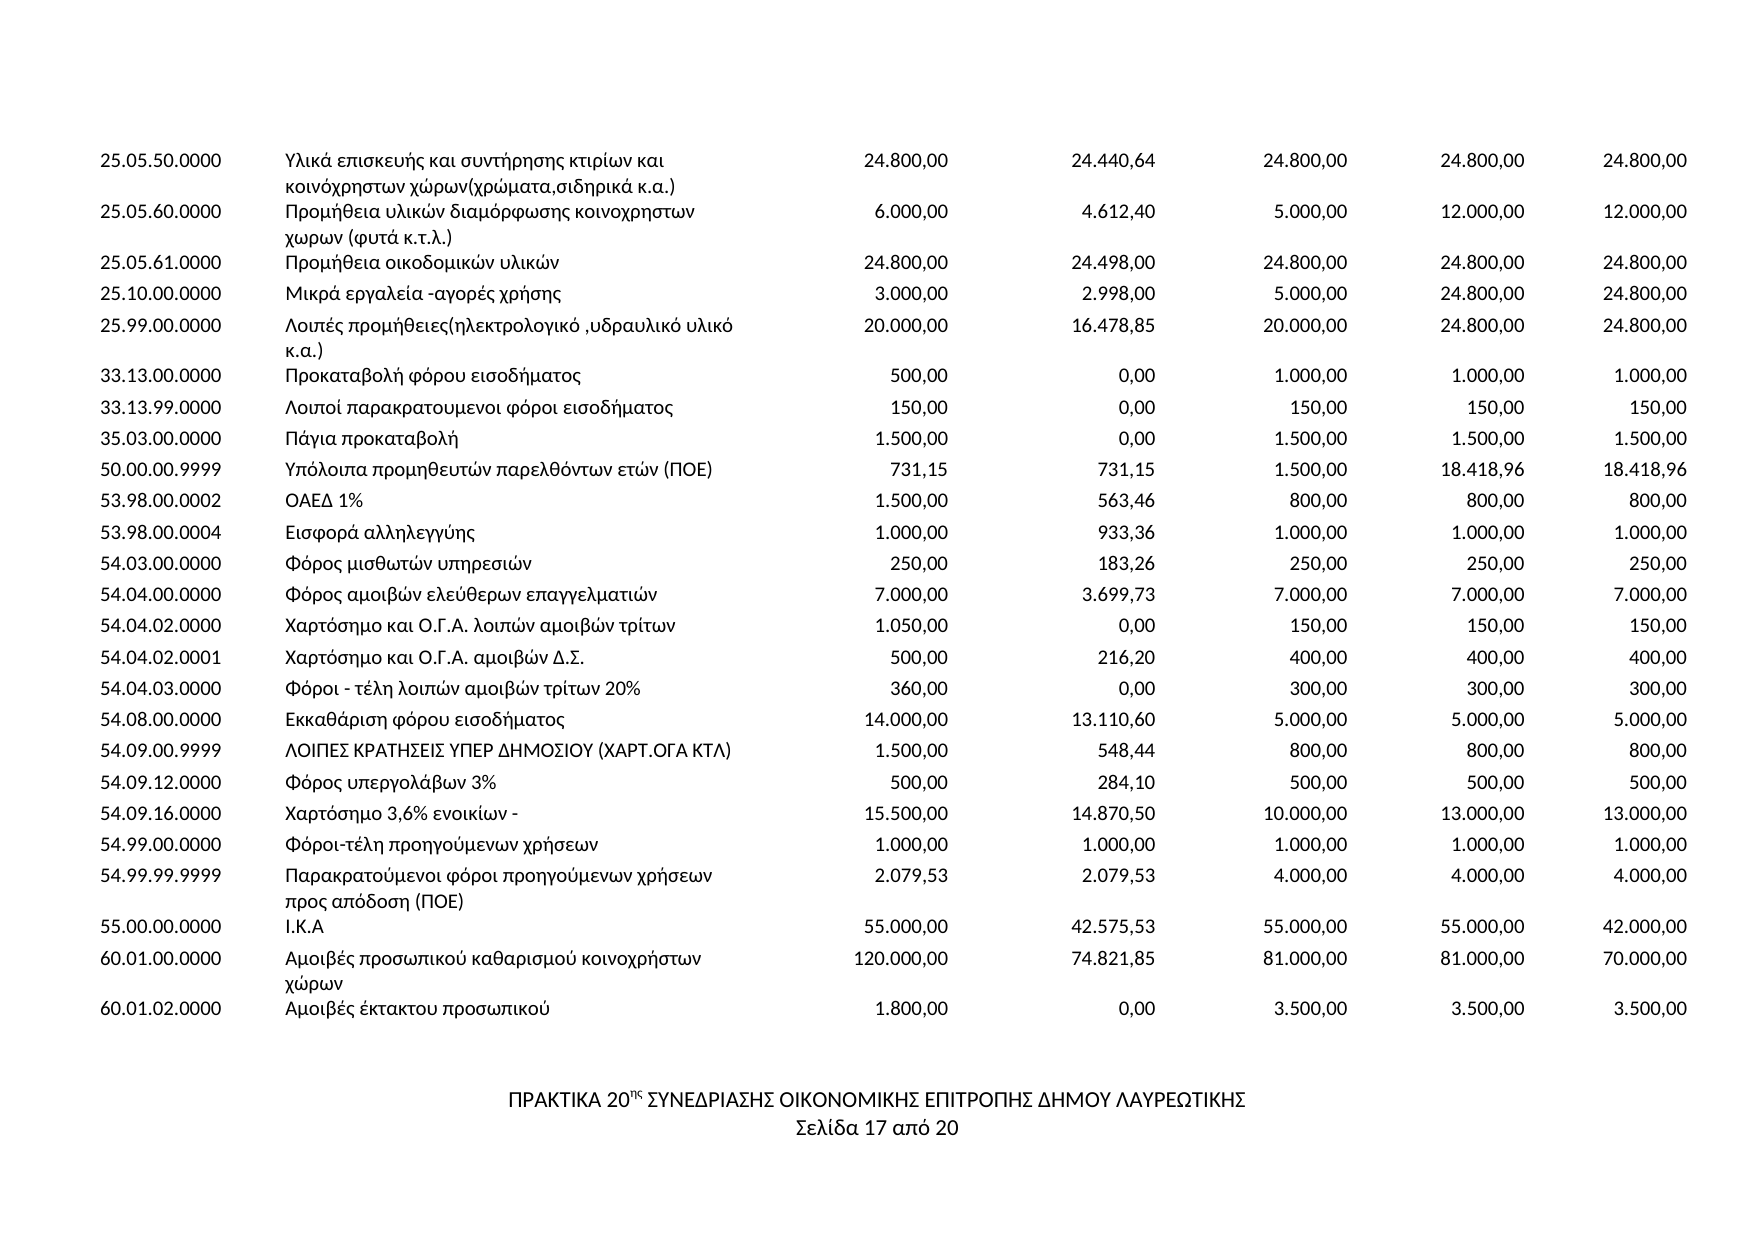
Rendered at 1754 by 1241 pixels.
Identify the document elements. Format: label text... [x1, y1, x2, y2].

table_cell 1.000,00 [1359, 363, 1536, 394]
table_cell 120.000,00 [768, 945, 959, 996]
table_cell 24.440,64 [959, 148, 1166, 198]
table_cell 20.000,00 [1166, 312, 1358, 363]
table_cell 300,00 [1166, 675, 1358, 706]
table_cell 42.575,53 [959, 914, 1166, 945]
table_cell 183,26 [959, 550, 1166, 581]
table_cell 24.800,00 [1359, 148, 1536, 198]
table_cell 12.000,00 [1359, 199, 1536, 249]
table_cell 731,15 [768, 456, 959, 488]
table_cell 1.500,00 [768, 425, 959, 456]
table_cell 250,00 [1359, 550, 1536, 581]
table_cell Λοιπές προμήθειες(ηλεκτρολογικό ,υδραυλικό υλικό κ.α.) [274, 312, 768, 363]
table_cell 563,46 [959, 488, 1166, 519]
table_cell 250,00 [1166, 550, 1358, 581]
table_cell 0,00 [959, 394, 1166, 425]
table_cell 42.000,00 [1536, 914, 1698, 945]
table_cell 300,00 [1536, 675, 1698, 706]
table_cell 25.99.00.0000 [89, 312, 274, 363]
table_cell 1.000,00 [1166, 519, 1358, 550]
table_cell Φόρος αμοιβών ελεύθερων επαγγελματιών [274, 581, 768, 613]
table_cell 216,20 [959, 644, 1166, 675]
table_cell 74.821,85 [959, 945, 1166, 996]
table_cell 150,00 [1166, 613, 1358, 644]
table_cell 250,00 [768, 550, 959, 581]
table_cell 1.000,00 [1166, 363, 1358, 394]
table_cell 60.01.00.0000 [89, 945, 274, 996]
table_cell Προμήθεια υλικών διαμόρφωσης κοινοχρηστων χωρων (φυτά κ.τ.λ.) [274, 199, 768, 249]
table_cell Αμοιβές προσωπικού καθαρισμού κοινοχρήστων χώρων [274, 945, 768, 996]
table_cell 2.079,53 [959, 863, 1166, 913]
table_cell 300,00 [1359, 675, 1536, 706]
table_cell 0,00 [959, 613, 1166, 644]
table_cell 55.000,00 [1359, 914, 1536, 945]
table_cell Προκαταβολή φόρου εισοδήματος [274, 363, 768, 394]
table_cell 1.000,00 [768, 519, 959, 550]
table_cell 6.000,00 [768, 199, 959, 249]
table_cell 70.000,00 [1536, 945, 1698, 996]
table_cell Χαρτόσημο 3,6% ενοικίων - [274, 800, 768, 831]
table_cell 81.000,00 [1166, 945, 1358, 996]
table_cell 54.04.03.0000 [89, 675, 274, 706]
table_cell 24.800,00 [1536, 148, 1698, 198]
table_cell 800,00 [1166, 738, 1358, 769]
table_cell 54.08.00.0000 [89, 706, 274, 738]
table_cell 3.500,00 [1359, 996, 1536, 1027]
table_cell 150,00 [1536, 613, 1698, 644]
table_cell 800,00 [1359, 488, 1536, 519]
table_cell 933,36 [959, 519, 1166, 550]
table_cell 284,10 [959, 769, 1166, 800]
table_cell 54.04.00.0000 [89, 581, 274, 613]
table_cell 800,00 [1536, 738, 1698, 769]
table_cell Χαρτόσημο και Ο.Γ.Α. λοιπών αμοιβών τρίτων [274, 613, 768, 644]
table_cell 55.00.00.0000 [89, 914, 274, 945]
table_cell 1.500,00 [1536, 425, 1698, 456]
table_cell 13.000,00 [1359, 800, 1536, 831]
table_cell 33.13.99.0000 [89, 394, 274, 425]
table_cell 500,00 [1166, 769, 1358, 800]
table_cell 150,00 [1166, 394, 1358, 425]
table_cell Αμοιβές έκτακτου προσωπικού [274, 996, 768, 1027]
table_cell 24.498,00 [959, 249, 1166, 281]
table_cell 1.500,00 [1166, 456, 1358, 488]
table_cell ΟΑΕΔ 1% [274, 488, 768, 519]
table_cell 15.500,00 [768, 800, 959, 831]
table_cell 54.04.02.0001 [89, 644, 274, 675]
table_cell 1.000,00 [959, 831, 1166, 863]
table_cell 548,44 [959, 738, 1166, 769]
table_cell 14.870,50 [959, 800, 1166, 831]
table_cell 2.079,53 [768, 863, 959, 913]
table_cell 35.03.00.0000 [89, 425, 274, 456]
table_cell 5.000,00 [1166, 199, 1358, 249]
table_cell 3.699,73 [959, 581, 1166, 613]
table_cell Λοιποί παρακρατoυμενοι φόροι εισοδήματος [274, 394, 768, 425]
table_cell 5.000,00 [1536, 706, 1698, 738]
table_cell 60.01.02.0000 [89, 996, 274, 1027]
table_cell 7.000,00 [768, 581, 959, 613]
table_cell 55.000,00 [768, 914, 959, 945]
table_cell 54.09.00.9999 [89, 738, 274, 769]
table_cell Μικρά εργαλεία -αγορές χρήσης [274, 281, 768, 312]
table_cell 0,00 [959, 363, 1166, 394]
table_cell 500,00 [768, 769, 959, 800]
table_cell 54.09.16.0000 [89, 800, 274, 831]
table_cell 24.800,00 [768, 148, 959, 198]
table_cell 18.418,96 [1536, 456, 1698, 488]
table_cell 1.000,00 [1536, 519, 1698, 550]
table_cell 24.800,00 [1359, 281, 1536, 312]
table_cell 55.000,00 [1166, 914, 1358, 945]
table_cell 1.000,00 [1359, 519, 1536, 550]
table_cell 25.05.50.0000 [89, 148, 274, 198]
table_cell 18.418,96 [1359, 456, 1536, 488]
table_cell 150,00 [1359, 613, 1536, 644]
table_cell 7.000,00 [1536, 581, 1698, 613]
table_cell Υλικά επισκευής και συντήρησης κτιρίων και κοινόχρηστων χώρων(χρώματα,σιδηρικά κ.α.) [274, 148, 768, 198]
table_cell 150,00 [1359, 394, 1536, 425]
table_cell 54.09.12.0000 [89, 769, 274, 800]
table_cell 5.000,00 [1166, 706, 1358, 738]
table_cell 500,00 [1359, 769, 1536, 800]
table_cell 24.800,00 [1166, 249, 1358, 281]
table_cell 4.612,40 [959, 199, 1166, 249]
table_cell 24.800,00 [1536, 249, 1698, 281]
table_cell 1.000,00 [1536, 831, 1698, 863]
table_cell 0,00 [959, 996, 1166, 1027]
table_cell 500,00 [768, 644, 959, 675]
table_cell 1.000,00 [1536, 363, 1698, 394]
table_cell Πάγια προκαταβολή [274, 425, 768, 456]
table_cell 20.000,00 [768, 312, 959, 363]
table_cell 25.05.60.0000 [89, 199, 274, 249]
table_cell 400,00 [1536, 644, 1698, 675]
table_cell 0,00 [959, 675, 1166, 706]
table_cell 54.03.00.0000 [89, 550, 274, 581]
table_cell 13.110,60 [959, 706, 1166, 738]
table_cell 400,00 [1359, 644, 1536, 675]
table_cell 12.000,00 [1536, 199, 1698, 249]
table_cell Εκκαθάριση φόρου εισοδήματος [274, 706, 768, 738]
table_cell Φόρος μισθωτών υπηρεσιών [274, 550, 768, 581]
table_cell 53.98.00.0004 [89, 519, 274, 550]
table_cell 2.998,00 [959, 281, 1166, 312]
table_cell 33.13.00.0000 [89, 363, 274, 394]
table_cell 54.99.00.0000 [89, 831, 274, 863]
table_cell 1.000,00 [1166, 831, 1358, 863]
table_cell 24.800,00 [1166, 148, 1358, 198]
table_cell 1.500,00 [1359, 425, 1536, 456]
table_cell 24.800,00 [1359, 249, 1536, 281]
table_cell 81.000,00 [1359, 945, 1536, 996]
table_cell Παρακρατούμενοι φόροι προηγούμενων χρήσεων προς απόδοση (ΠΟΕ) [274, 863, 768, 913]
table_cell 5.000,00 [1166, 281, 1358, 312]
table_cell Εισφορά αλληλεγγύης [274, 519, 768, 550]
table_cell 800,00 [1359, 738, 1536, 769]
table_cell 250,00 [1536, 550, 1698, 581]
table_cell 1.500,00 [768, 488, 959, 519]
table_cell Ι.Κ.Α [274, 914, 768, 945]
table_cell Υπόλοιπα προμηθευτών παρελθόντων ετών (ΠΟΕ) [274, 456, 768, 488]
table_cell Φόρος υπεργολάβων 3% [274, 769, 768, 800]
table_cell 25.10.00.0000 [89, 281, 274, 312]
table_cell Χαρτόσημο και Ο.Γ.Α. αμοιβών Δ.Σ. [274, 644, 768, 675]
table_cell 1.000,00 [1359, 831, 1536, 863]
table_cell 4.000,00 [1359, 863, 1536, 913]
table_cell 14.000,00 [768, 706, 959, 738]
table_cell 24.800,00 [1536, 281, 1698, 312]
table_cell 150,00 [1536, 394, 1698, 425]
table_cell 4.000,00 [1536, 863, 1698, 913]
table_cell 1.500,00 [1166, 425, 1358, 456]
table_cell 150,00 [768, 394, 959, 425]
table_cell 1.000,00 [768, 831, 959, 863]
table_cell 1.800,00 [768, 996, 959, 1027]
table_cell 360,00 [768, 675, 959, 706]
table_cell 16.478,85 [959, 312, 1166, 363]
table_cell 24.800,00 [1359, 312, 1536, 363]
table_cell 0,00 [959, 425, 1166, 456]
table_cell 13.000,00 [1536, 800, 1698, 831]
table_cell 3.500,00 [1536, 996, 1698, 1027]
table_cell 5.000,00 [1359, 706, 1536, 738]
table_cell 500,00 [1536, 769, 1698, 800]
table_cell 800,00 [1536, 488, 1698, 519]
table_cell 25.05.61.0000 [89, 249, 274, 281]
table_cell ΛΟΙΠΕΣ ΚΡΑΤΗΣΕΙΣ ΥΠΕΡ ΔΗΜΟΣΙΟΥ (ΧΑΡΤ.ΟΓΑ ΚΤΛ) [274, 738, 768, 769]
table_cell 53.98.00.0002 [89, 488, 274, 519]
table_cell Προμήθεια οικοδομικών υλικών [274, 249, 768, 281]
table_cell Φόροι-τέλη προηγούμενων χρήσεων [274, 831, 768, 863]
table_cell 500,00 [768, 363, 959, 394]
table_cell 24.800,00 [768, 249, 959, 281]
table_cell 1.500,00 [768, 738, 959, 769]
table_cell 731,15 [959, 456, 1166, 488]
table_cell 24.800,00 [1536, 312, 1698, 363]
table_cell 800,00 [1166, 488, 1358, 519]
table_cell 4.000,00 [1166, 863, 1358, 913]
table_cell 3.000,00 [768, 281, 959, 312]
table_cell 10.000,00 [1166, 800, 1358, 831]
table_cell Φόροι - τέλη λοιπών αμοιβών τρίτων 20% [274, 675, 768, 706]
table_cell 1.050,00 [768, 613, 959, 644]
table_cell 54.99.99.9999 [89, 863, 274, 913]
table_cell 3.500,00 [1166, 996, 1358, 1027]
table_cell 7.000,00 [1166, 581, 1358, 613]
table_cell 400,00 [1166, 644, 1358, 675]
table_cell 7.000,00 [1359, 581, 1536, 613]
table_cell 54.04.02.0000 [89, 613, 274, 644]
table_cell 50.00.00.9999 [89, 456, 274, 488]
